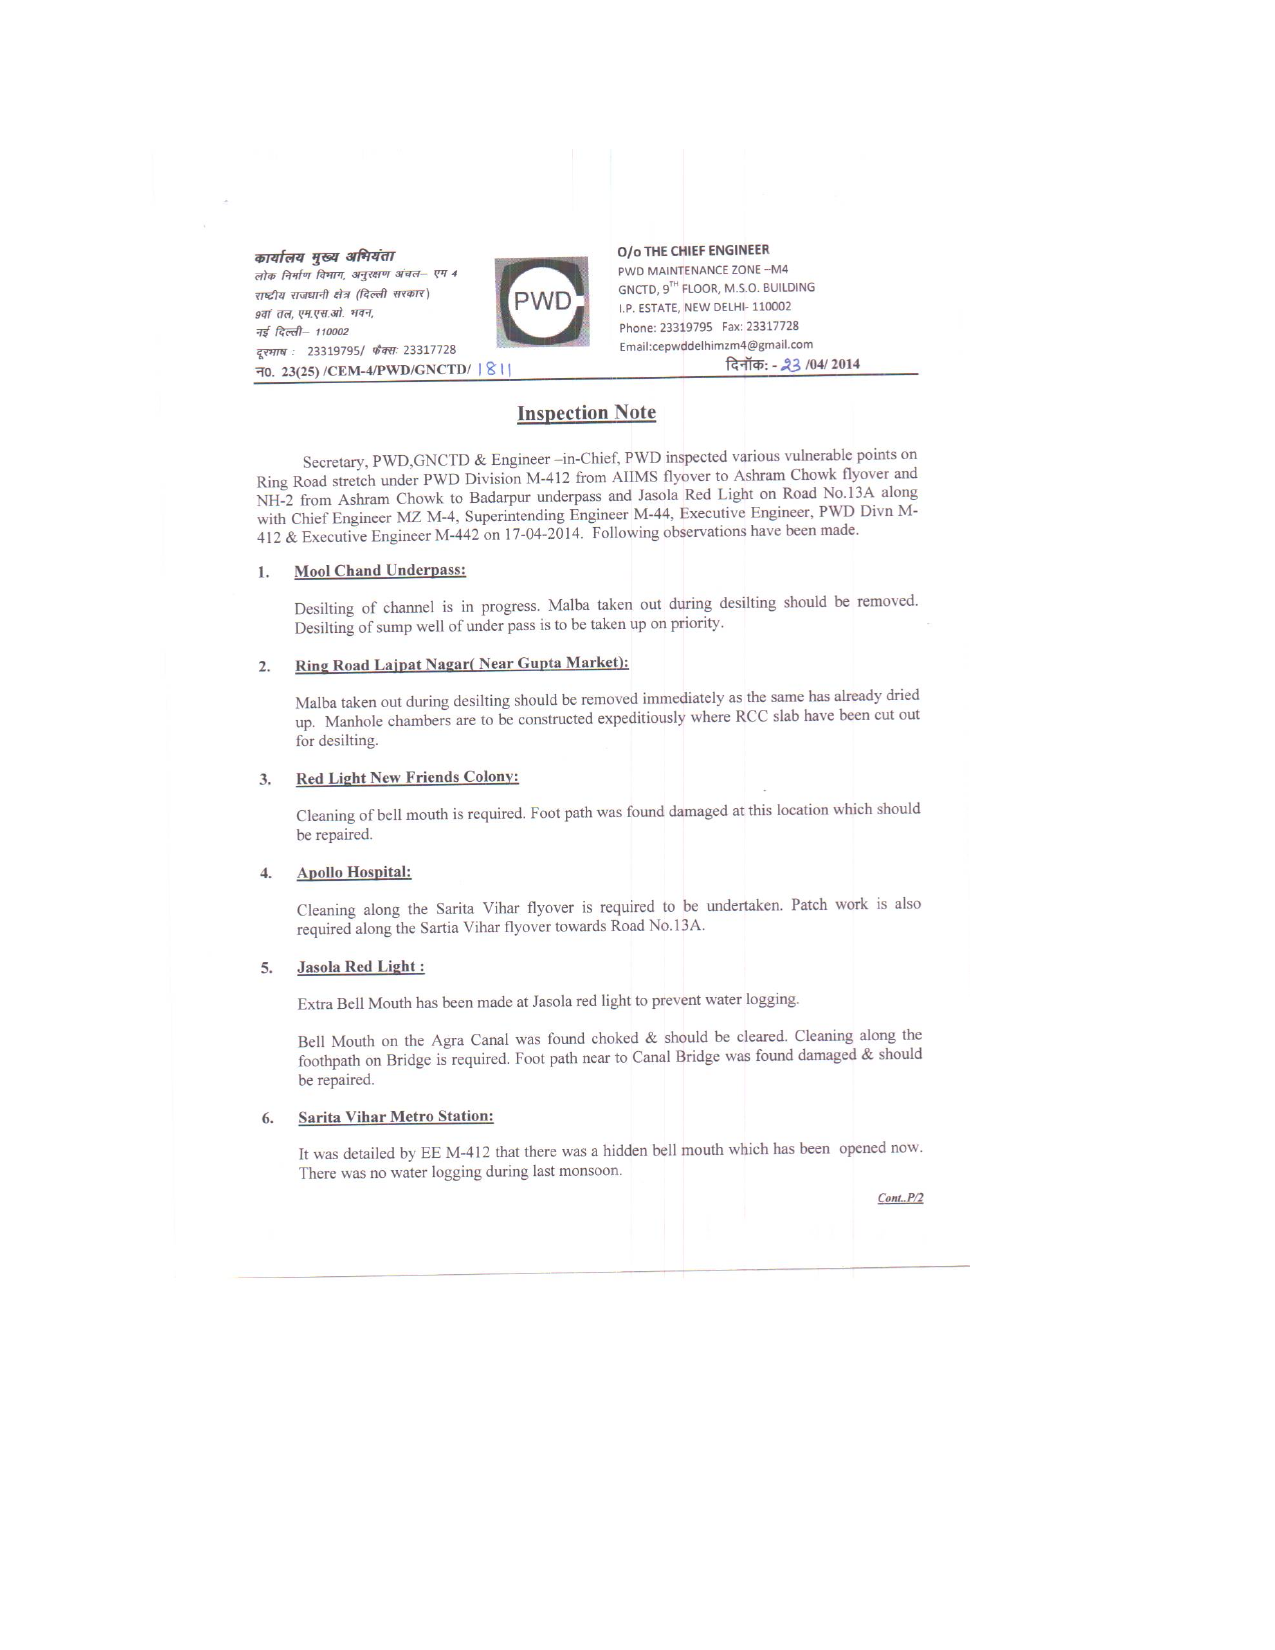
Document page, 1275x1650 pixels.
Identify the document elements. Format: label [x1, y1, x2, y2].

picture [150, 149, 970, 1499]
